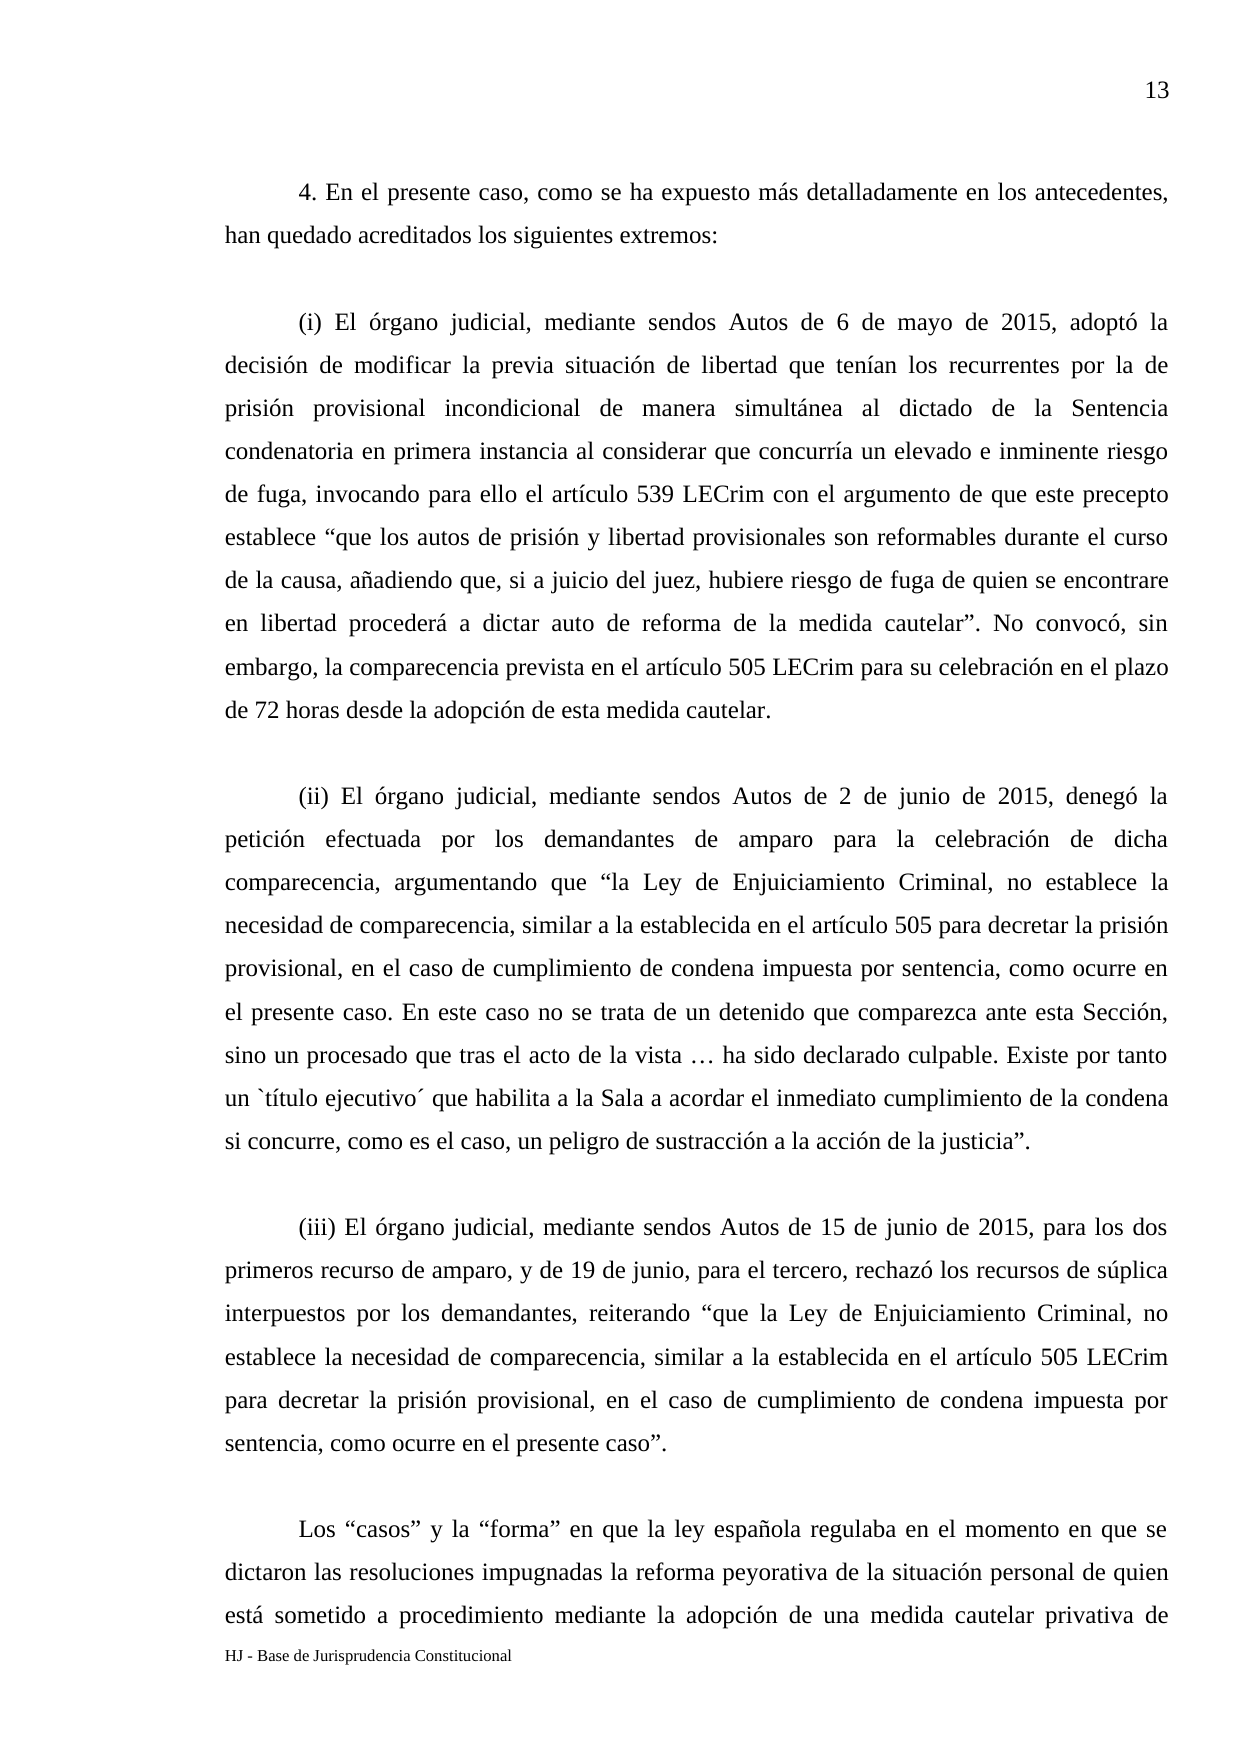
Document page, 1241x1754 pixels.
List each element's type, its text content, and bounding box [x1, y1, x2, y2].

text (ii) El órgano judicial, mediante sendos Autos de 2 de junio de 2015, denegó la petición efectuada por los demandantes de amparo para la celebración de dicha comparecencia, argumentando que “la Ley de Enjuiciamiento Criminal, no establece la necesidad de comparecencia, similar a la establecida en el artículo 505 para decretar la prisión provisional, en el caso de cumplimiento de condena impuesta por sentencia, como ocurre en el presente caso. En este caso no se trata de un detenido que comparezca ante esta Sección, sino un procesado que tras el acto de la vista … ha sido declarado culpable. Existe por tanto un `título ejecutivo´ que habilita a la Sala a acordar el inmediato cumplimiento de la condena si concurre, como es el caso, un peligro de sustracción a la acción de la justicia”. [224, 781, 1169, 1155]
text (i) El órgano judicial, mediante sendos Autos de 6 de mayo de 2015, adoptó la decisión de modificar la previa situación de libertad que tenían los recurrentes por la de prisión provisional incondicional de manera simultánea al dictado de la Sentencia condenatoria en primera instancia al considerar que concurría un elevado e inminente riesgo de fuga, invocando para ello el artículo 539 LECrim con el argumento de que este precepto establece “que los autos de prisión y libertad provisionales son reformables durante el curso de la causa, añadiendo que, si a juicio del juez, hubiere riesgo de fuga de quien se encontrare en libertad procederá a dictar auto de reforma de la medida cautelar”. No convocó, sin embargo, la comparecencia prevista en el artículo 505 LECrim para su celebración en el plazo de 72 horas desde la adopción de esta medida cautelar. [224, 307, 1169, 723]
text (iii) El órgano judicial, mediante sendos Autos de 15 de junio de 2015, para los dos primeros recurso de amparo, y de 19 de junio, para el tercero, rechazó los recursos de súplica interpuestos por los demandantes, reiterando “que la Ley de Enjuiciamiento Criminal, no establece la necesidad de comparecencia, similar a la establecida en el artículo 505 LECrim para decretar la prisión provisional, en el caso de cumplimiento de condena impuesta por sentencia, como ocurre en el presente caso”. [224, 1212, 1169, 1457]
text 4. En el presente caso, como se ha expuesto más detalladamente en los antecedentes, han quedado acreditados los siguientes extremos: [224, 177, 1169, 249]
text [224, 1514, 1169, 1629]
